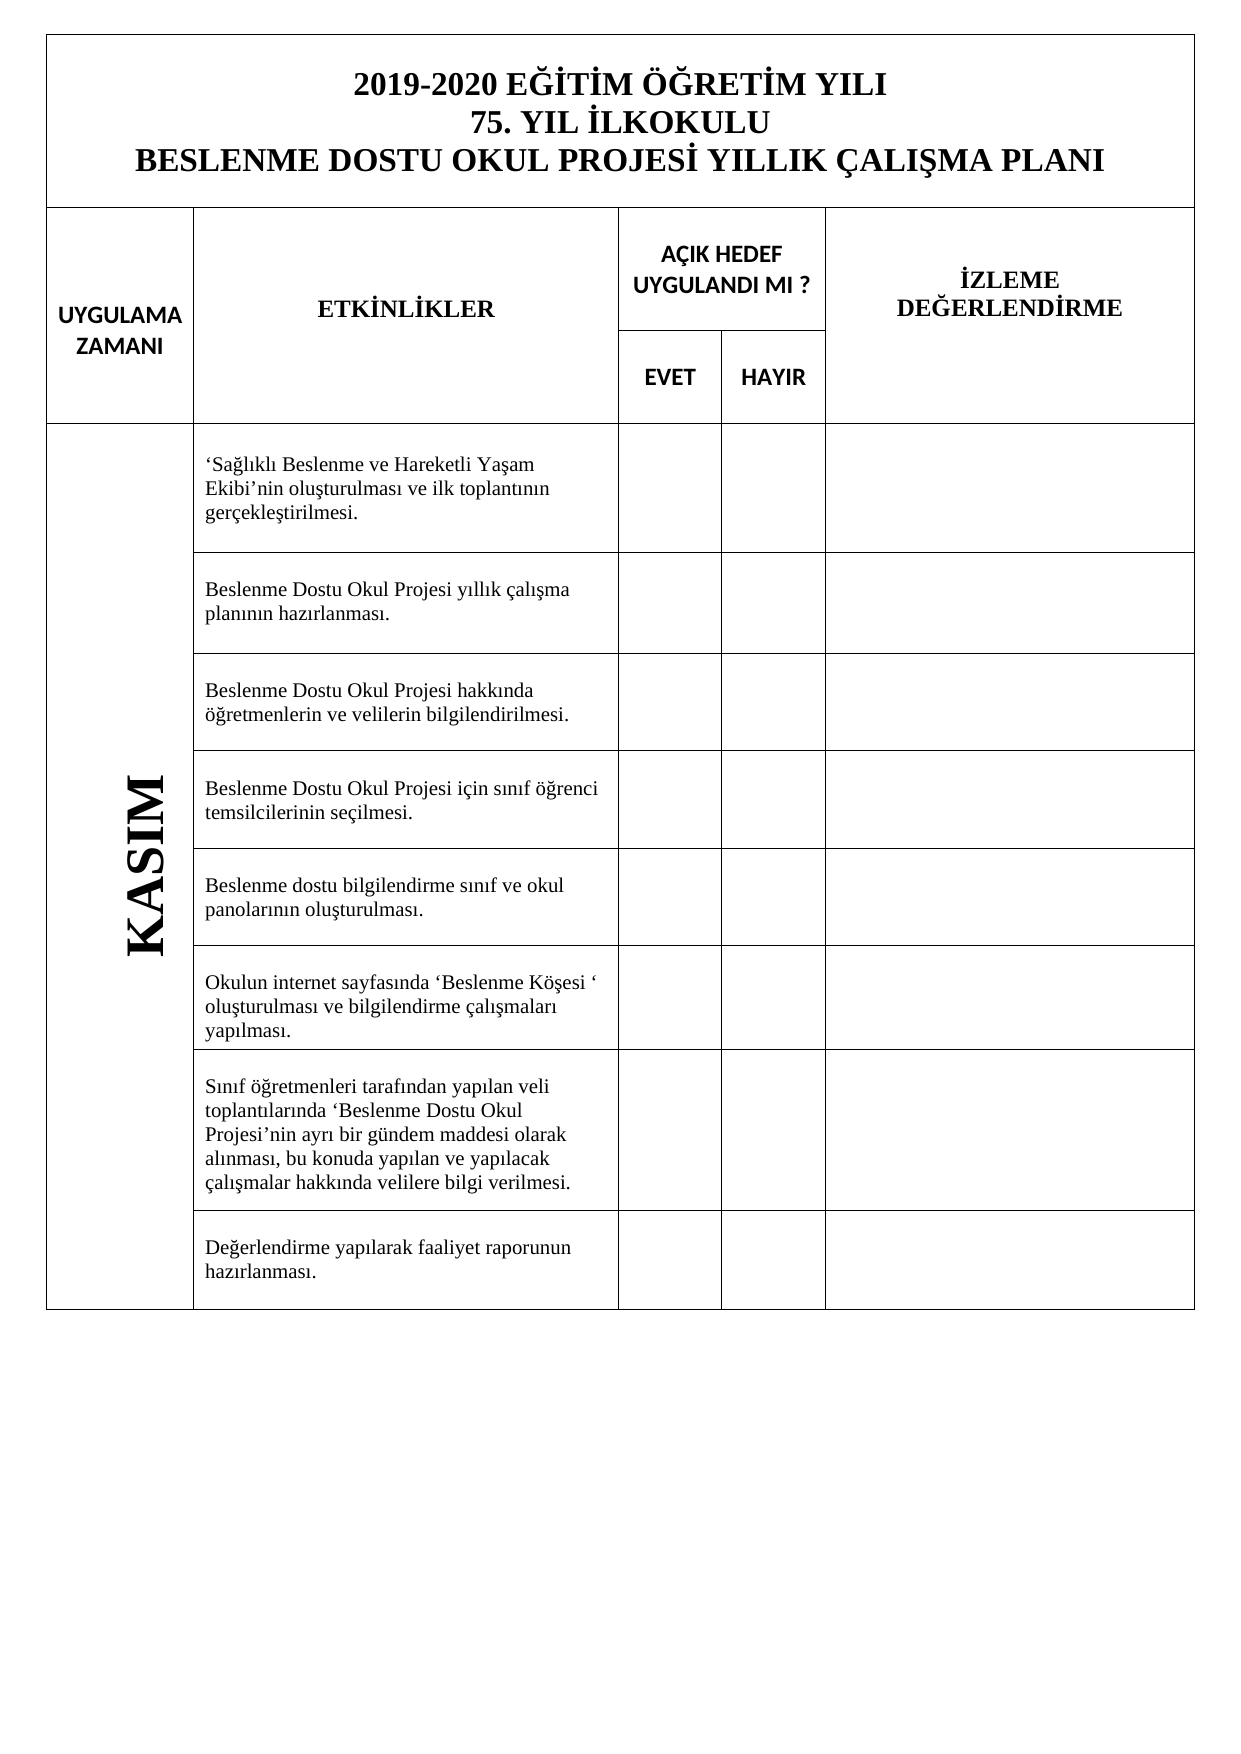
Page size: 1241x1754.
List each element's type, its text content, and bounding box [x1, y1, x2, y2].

table_cell [722, 1050, 825, 1210]
table_cell [826, 424, 1194, 552]
table_cell [722, 946, 825, 1048]
table_cell [619, 849, 721, 945]
table_cell AÇIK HEDEF UYGULANDI MI ? [619, 208, 825, 330]
table_cell [826, 1211, 1194, 1308]
table_cell [722, 424, 825, 552]
table_cell [826, 1050, 1194, 1210]
table_cell [722, 849, 825, 945]
table_cell [826, 751, 1194, 848]
table_cell [826, 553, 1194, 653]
table_cell [619, 1211, 721, 1308]
table_cell [722, 654, 825, 750]
table_cell [619, 424, 721, 552]
table_cell [619, 654, 721, 750]
table_cell Beslenme Dostu Okul Projesi hakkında öğretmenlerin ve velilerin bilgilendirilmesi. [194, 654, 618, 750]
table_cell [826, 849, 1194, 945]
table_cell EVET [619, 331, 721, 423]
table_cell Beslenme Dostu Okul Projesi için sınıf öğrenci temsilcilerinin seçilmesi. [194, 751, 618, 848]
table_cell Beslenme dostu bilgilendirme sınıf ve okul panolarının oluşturulması. [194, 849, 618, 945]
table_cell İZLEME DEĞERLENDİRME [826, 208, 1194, 423]
table_cell KASIM [47, 424, 193, 1308]
table_cell [826, 654, 1194, 750]
table_cell [619, 751, 721, 848]
table_cell Okulun internet sayfasında ‘Beslenme Köşesi ‘ oluşturulması ve bilgilendirme çalışmaları yapılması. [194, 946, 618, 1048]
table_cell Değerlendirme yapılarak faaliyet raporunun hazırlanması. [194, 1211, 618, 1308]
table_cell ‘Sağlıklı Beslenme ve Hareketli Yaşam Ekibi’nin oluşturulması ve ilk toplantının gerçekleştirilmesi. [194, 424, 618, 552]
table_cell [722, 1211, 825, 1308]
table_cell Sınıf öğretmenleri tarafından yapılan veli toplantılarında ‘Beslenme Dostu Okul Projesi’nin ayrı bir gündem maddesi olarak alınması, bu konuda yapılan ve yapılacak çalışmalar hakkında velilere bilgi verilmesi. [194, 1050, 618, 1210]
table_cell UYGULAMA ZAMANI [47, 208, 193, 423]
table_cell [722, 553, 825, 653]
table_cell Beslenme Dostu Okul Projesi yıllık çalışma planının hazırlanması. [194, 553, 618, 653]
table_cell [722, 751, 825, 848]
table_cell [826, 946, 1194, 1048]
table_cell ETKİNLİKLER [194, 208, 618, 423]
table_cell [619, 946, 721, 1048]
table_cell [619, 1050, 721, 1210]
table_cell HAYIR [722, 331, 825, 423]
table_header 2019-2020 EĞİTİM ÖĞRETİM YILI 75. YIL İLKOKULU BESLENME DOSTU OKUL PROJESİ YILLIK ÇALIŞMA PLANI [47, 35, 1194, 207]
table_cell [619, 553, 721, 653]
